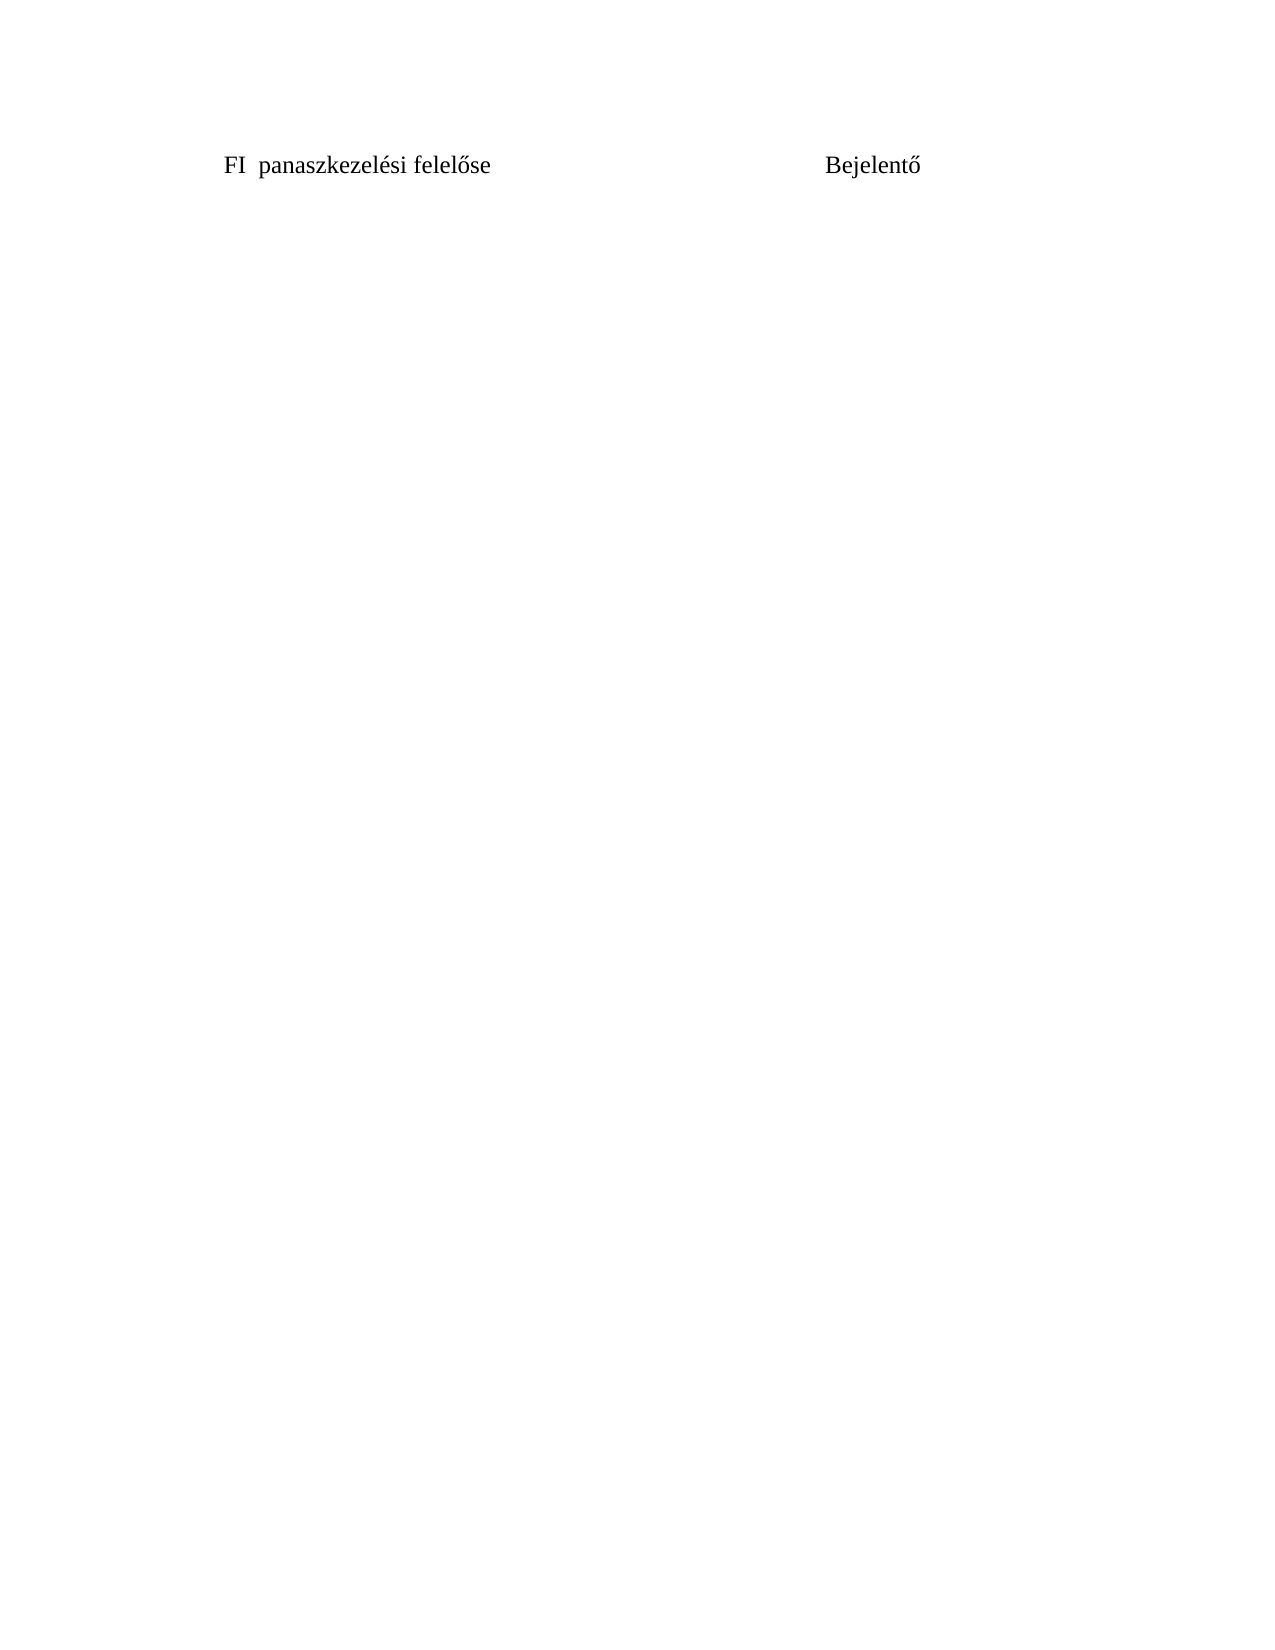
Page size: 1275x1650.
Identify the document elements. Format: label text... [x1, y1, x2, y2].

text FI panaszkezelési felelőse Bejelentő [224, 150, 1125, 207]
